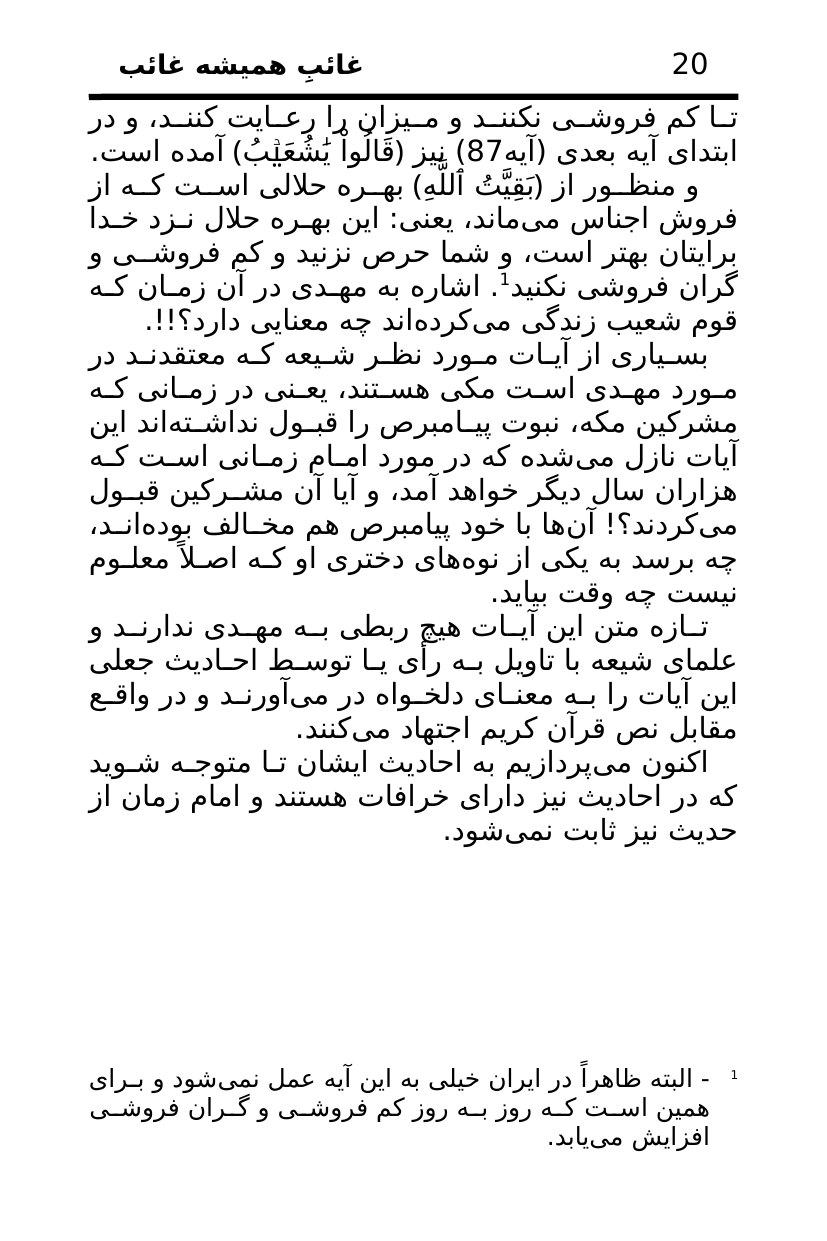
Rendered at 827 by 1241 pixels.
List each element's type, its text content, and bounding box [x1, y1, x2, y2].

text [89, 100, 738, 168]
text تازه متن این آیات هیچ ربطی به مهدی ندارند و علمای شیعه با تاویل به رأی یا توسط احادیث جعلی این آیات را به معنای دلخواه در می‌آورند و در واقع مقابل نص قرآن کریم اجتهاد می‌کنند. [89, 609, 738, 745]
text بسیاری از آیات مورد نظر شیعه که معتقدند در مورد مهدی است مکی هستند، یعنی در زمانی که مشرکین مکه، نبوت پیامبرص را قبول نداشته‌اند این آیات نازل می‌شده که در مورد امام زمانی است که هزاران سال دیگر خواهد آمد، و آیا آن مشرکین قبول می‌کردند؟! آن‌ها با خود پیامبرص هم مخالف بوده‌اند، چه برسد به یکی از نوه‌های دختری او که اصلاً معلوم نیست چه وقت بیاید. [89, 338, 738, 609]
text و منظور از ﴿بَقِيَّتُ ٱللَّهِ﴾ بهره حلالی است که از فروش اجناس می‌ماند، یعنی: این بهره حلال نزد خدا برایتان بهتر است، و شما حرص نزنید و کم فروشی و گران فروشی نکنید. اشاره به مهدی در آن زمان که قوم شعیب زندگی می‌کرده‌اند چه معنایی دارد؟!!. [89, 168, 738, 338]
text اکنون می‌پردازیم به احادیث ایشان تا متوجه شوید که در احادیث نیز دارای خرافات هستند و امام زمان از حدیث نیز ثابت نمی‌شود. [89, 745, 738, 847]
